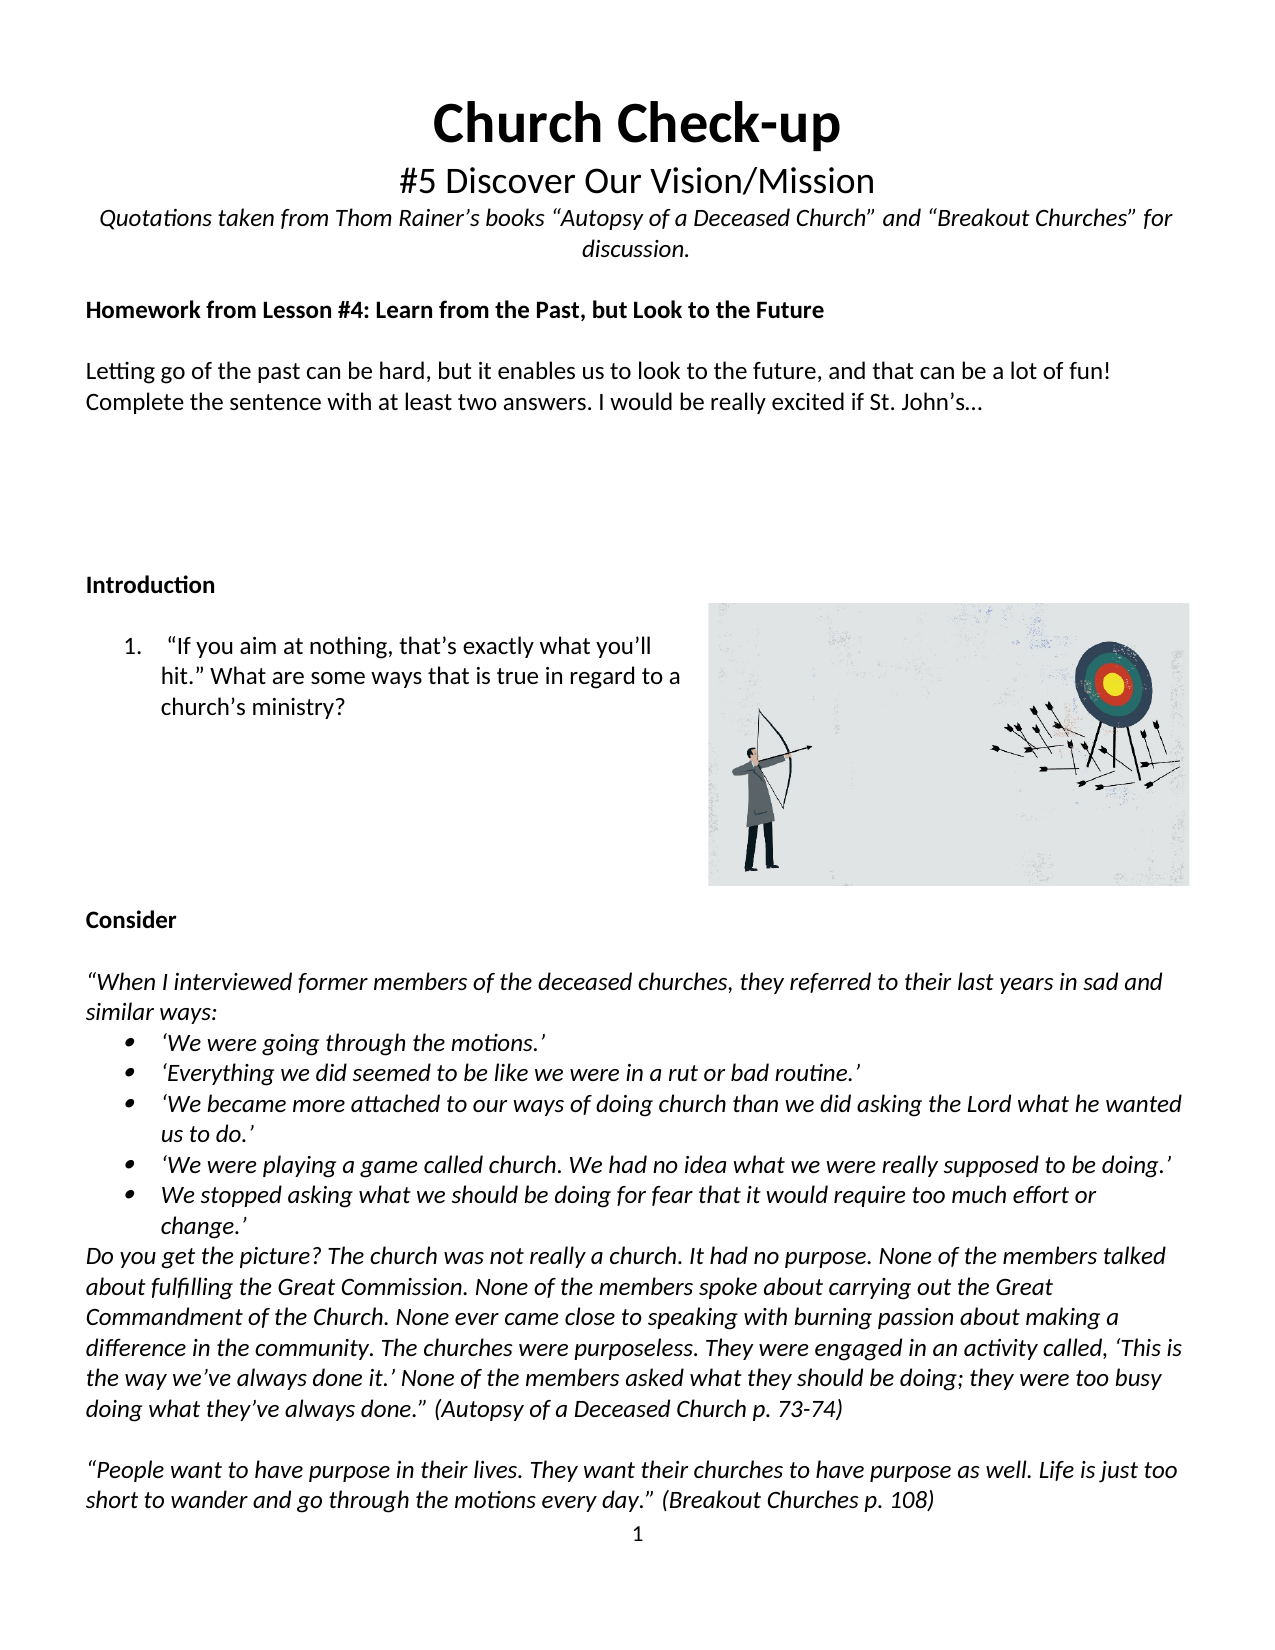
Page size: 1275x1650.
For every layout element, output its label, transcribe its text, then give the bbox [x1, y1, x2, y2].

picture [708, 603, 1190, 886]
list We stopped asking what we should be doing for fear that it would require too much effort or change.’ [123, 1179, 1189, 1240]
text Consider [86, 904, 1189, 935]
list ‘We were playing a game called church. We had no idea what we were really supposed to be doing.’ [123, 1149, 1189, 1179]
text #5 Discover Our Vision/Mission [86, 157, 1189, 203]
text Church Check-up [86, 86, 1189, 157]
text Introduction [86, 569, 1189, 599]
list ‘We became more attached to our ways of doing church than we did asking the Lord what he wanted us to do.’ [123, 1088, 1189, 1149]
text Quotations taken from Thom Rainer’s books “Autopsy of a Deceased Church” and “Breakout Churches” for discussion. [86, 203, 1189, 264]
text Letting go of the past can be hard, but it enables us to look to the future, and that can be a lot of fun! Complete the sentence with at least two answers. I would be really excited if St. John’s… [86, 355, 1189, 416]
text Do you get the picture? The church was not really a church. It had no purpose. None of the members talked about fulfilling the Great Commission. None of the members spoke about carrying out the Great Commandment of the Church. None ever came close to speaking with burning passion about making a difference in the community. The churches were purposeless. They were engaged in an activity called, ‘This is the way we’ve always done it.’ None of the members asked what they should be doing; they were too busy doing what they’ve always done.” (Autopsy of a Deceased Church p. 73-74) [86, 1240, 1189, 1423]
text Homework from Lesson #4: Learn from the Past, but Look to the Future [86, 294, 1189, 325]
text “When I interviewed former members of the deceased churches, they referred to their last years in sad and similar ways: [86, 966, 1189, 1027]
list “If you aim at nothing, that’s exactly what you’ll hit.” What are some ways that is true in regard to a church’s ministry? [123, 630, 708, 721]
list ‘Everything we did seemed to be like we were in a rut or bad routine.’ [123, 1057, 1189, 1088]
text “People want to have purpose in their lives. They want their churches to have purpose as well. Life is just too short to wander and go through the motions every day.” (Breakout Churches p. 108) [86, 1454, 1189, 1515]
list ‘We were going through the motions.’ [123, 1027, 1189, 1057]
